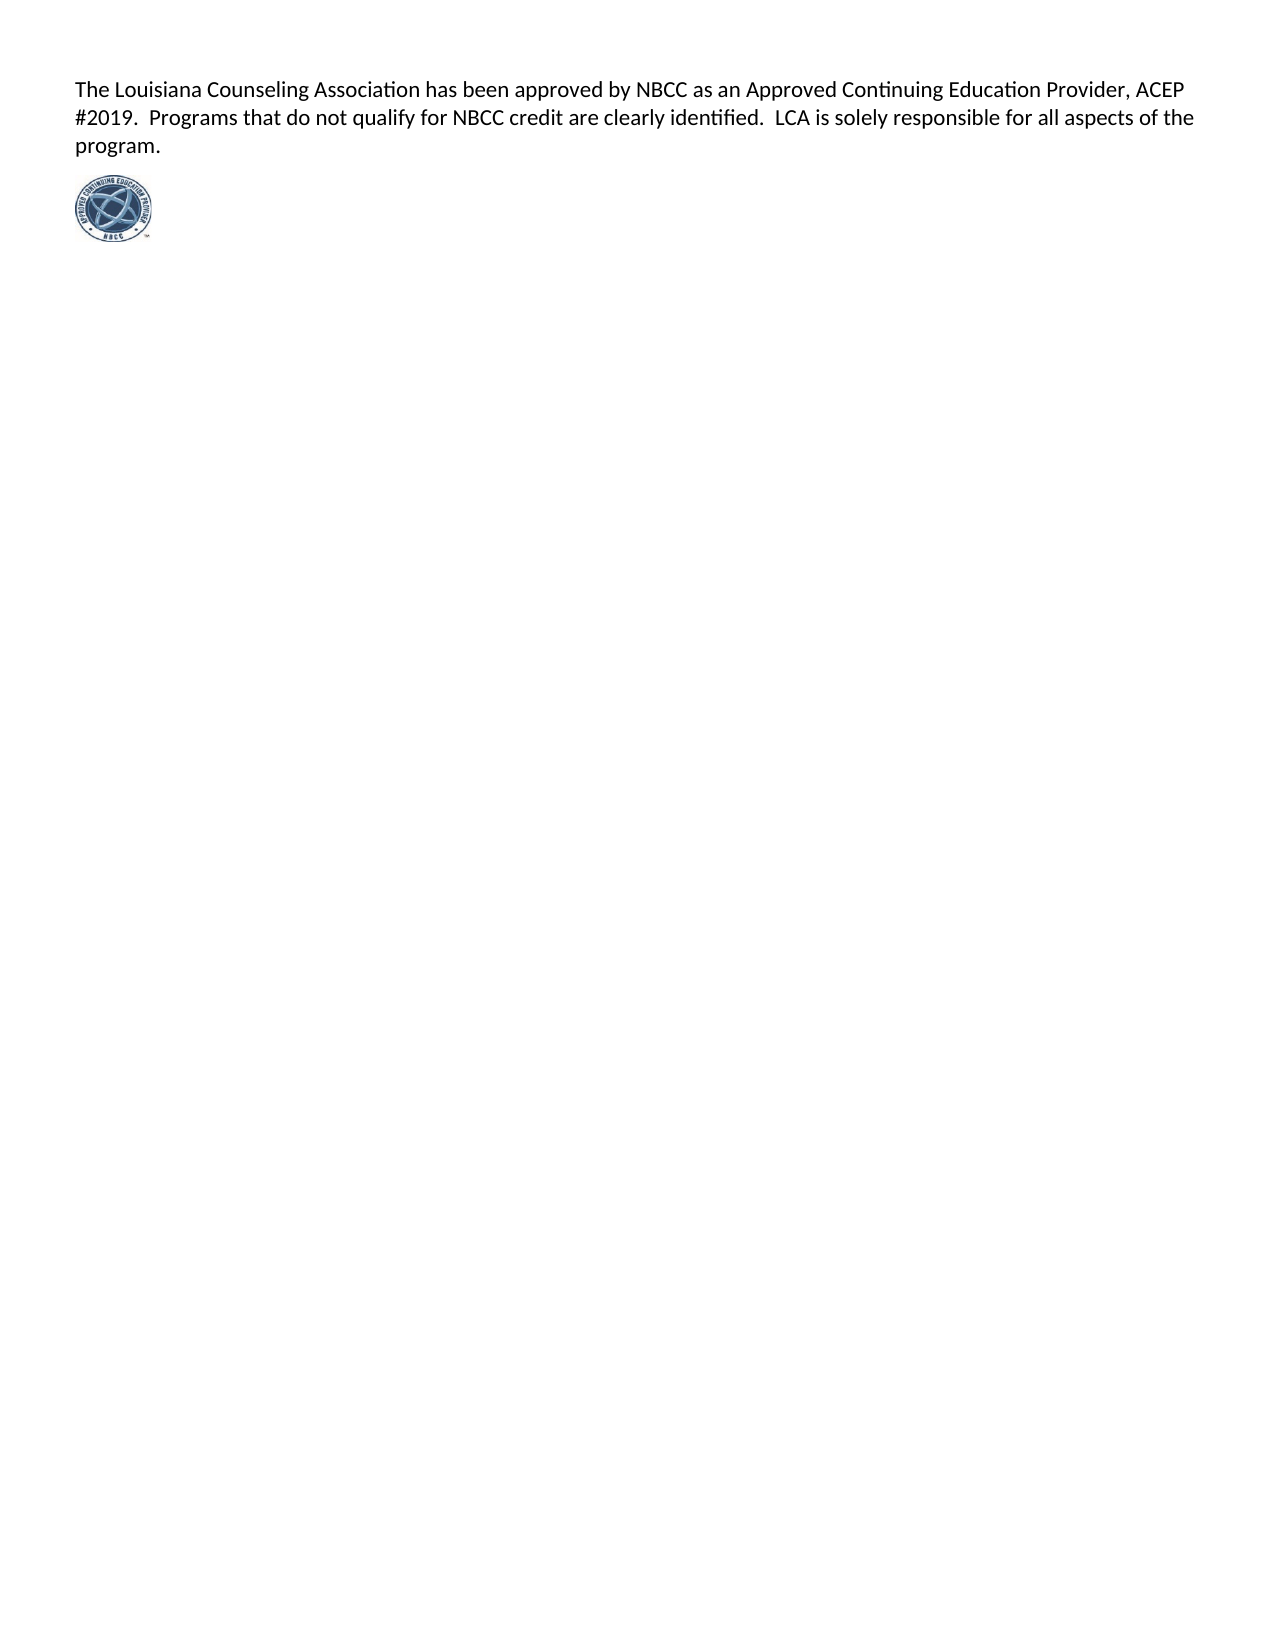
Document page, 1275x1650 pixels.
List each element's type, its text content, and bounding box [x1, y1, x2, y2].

text The Louisiana Counseling Association has been approved by NBCC as an Approved Continuing Education Provider, ACEP #2019. Programs that do not qualify for NBCC credit are clearly identified. LCA is solely responsible for all aspects of the program. [75, 75, 1200, 159]
picture [75, 175, 152, 242]
